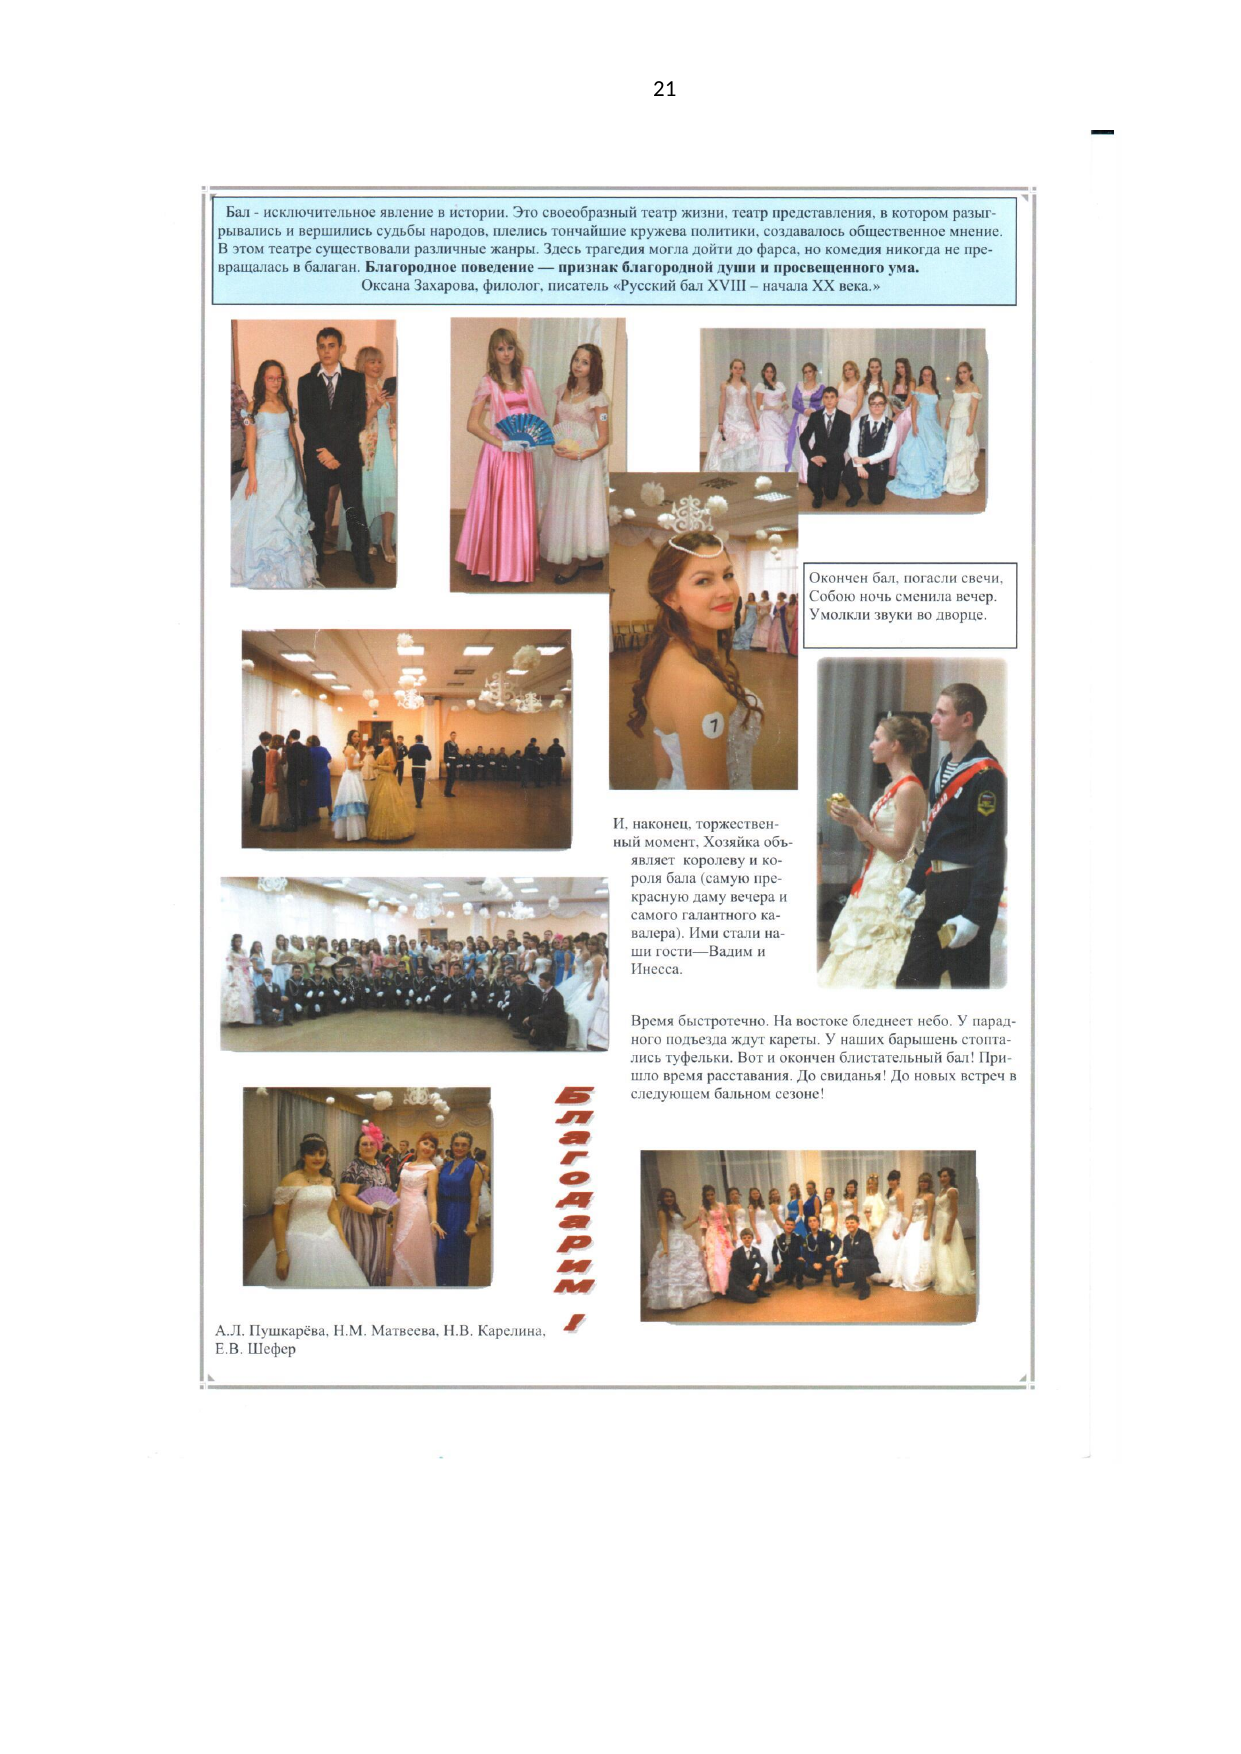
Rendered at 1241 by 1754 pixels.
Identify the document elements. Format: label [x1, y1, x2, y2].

picture [147, 130, 1123, 1469]
